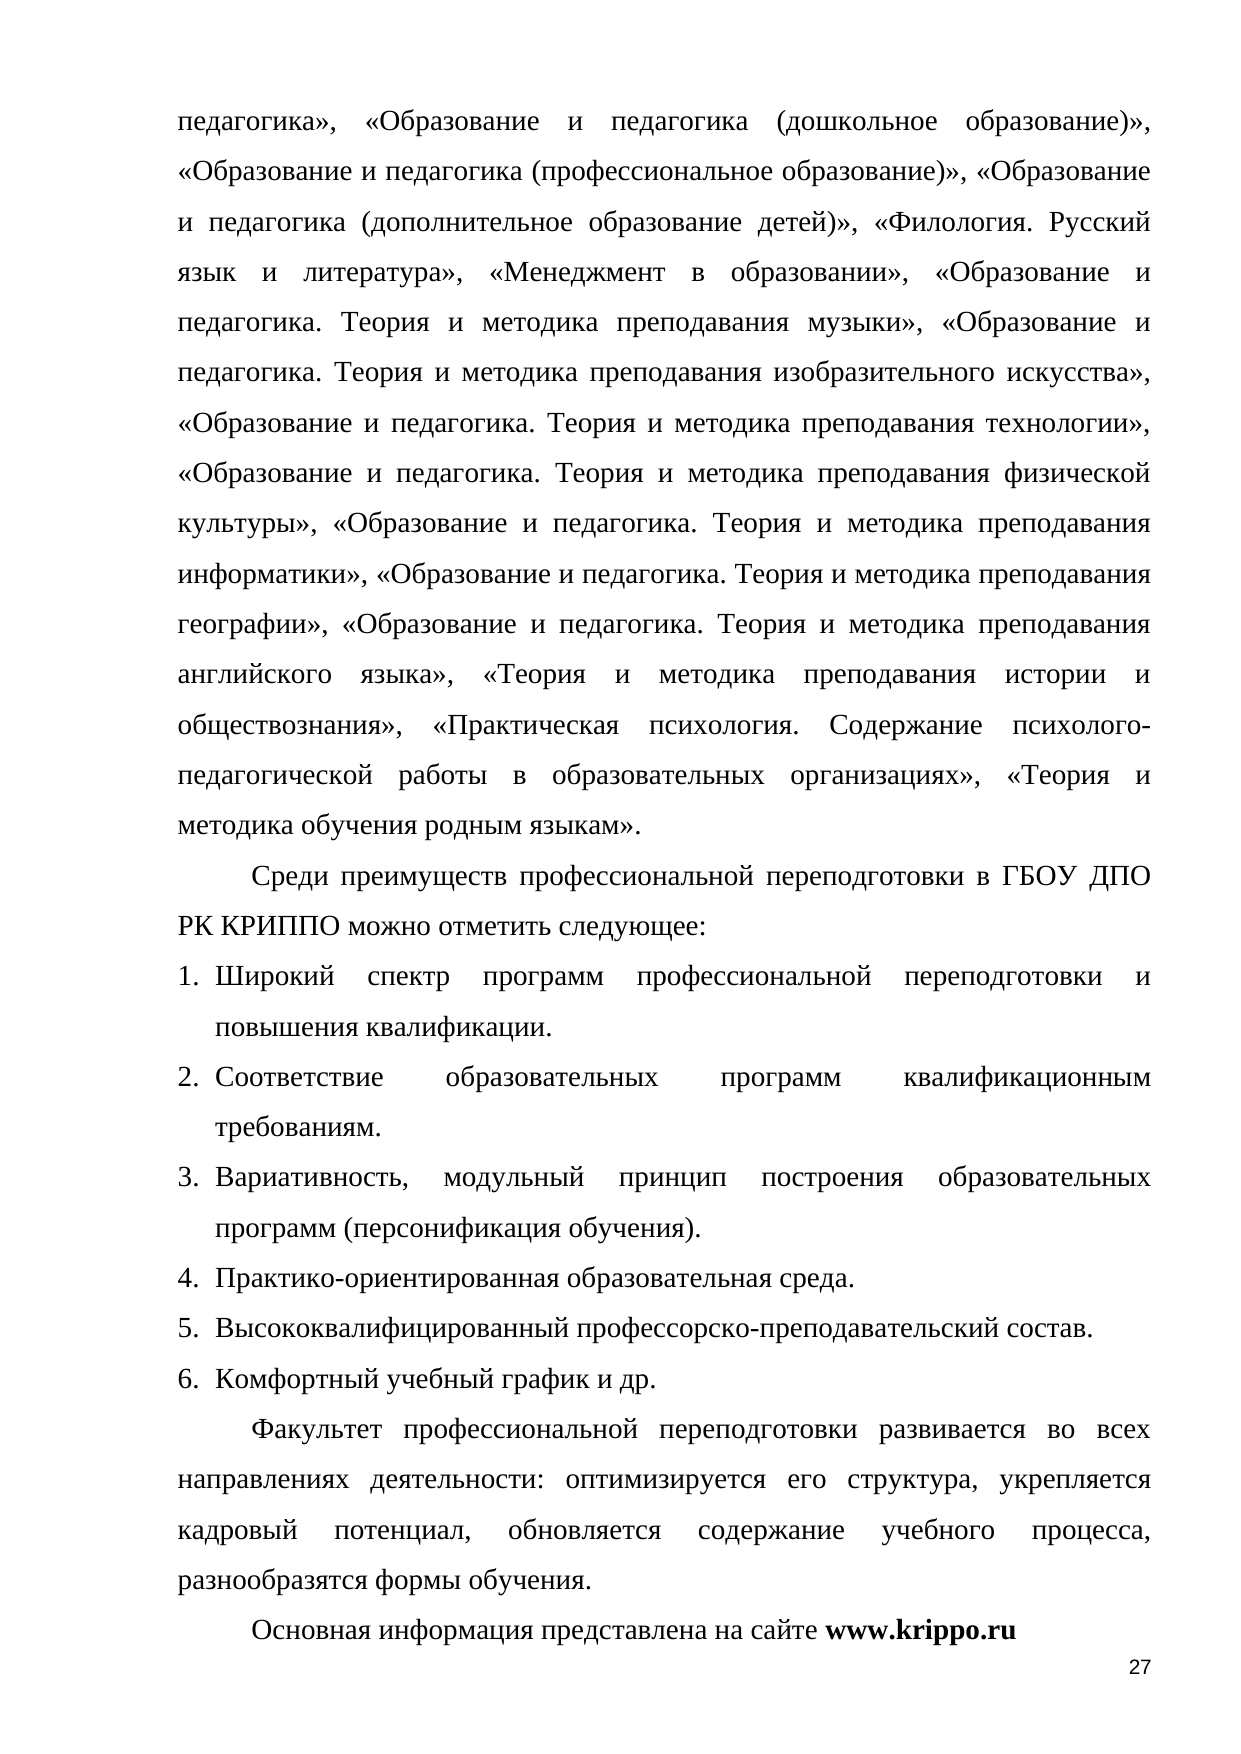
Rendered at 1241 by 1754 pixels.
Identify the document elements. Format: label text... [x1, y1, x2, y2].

list Практико-ориентированная образовательная среда. [177, 1260, 1152, 1294]
list Высококвалифицированный профессорско-преподавательский состав. [177, 1311, 1152, 1344]
text Факультет профессиональной переподготовки развивается во всех направлениях деятельности: оптимизируется его структура, укрепляется кадровый потенциал, обновляется содержание учебного процесса, разнообразятся формы обучения. [177, 1411, 1152, 1596]
list Широкий спектр программ профессиональной переподготовки и повышения квалификации. [177, 958, 1152, 1042]
list Соответствие образовательных программ квалификационным требованиям. [177, 1059, 1152, 1143]
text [177, 103, 1152, 841]
list Вариативность, модульный принцип построения образовательных программ (персонификация обучения). [177, 1159, 1152, 1243]
text Среди преимуществ профессиональной переподготовки в ГБОУ ДПО РК КРИППО можно отметить следующее: [177, 858, 1152, 942]
text Основная информация представлена на сайте www.krippo.ru [177, 1612, 1152, 1646]
list Комфортный учебный график и др. [177, 1361, 1152, 1394]
